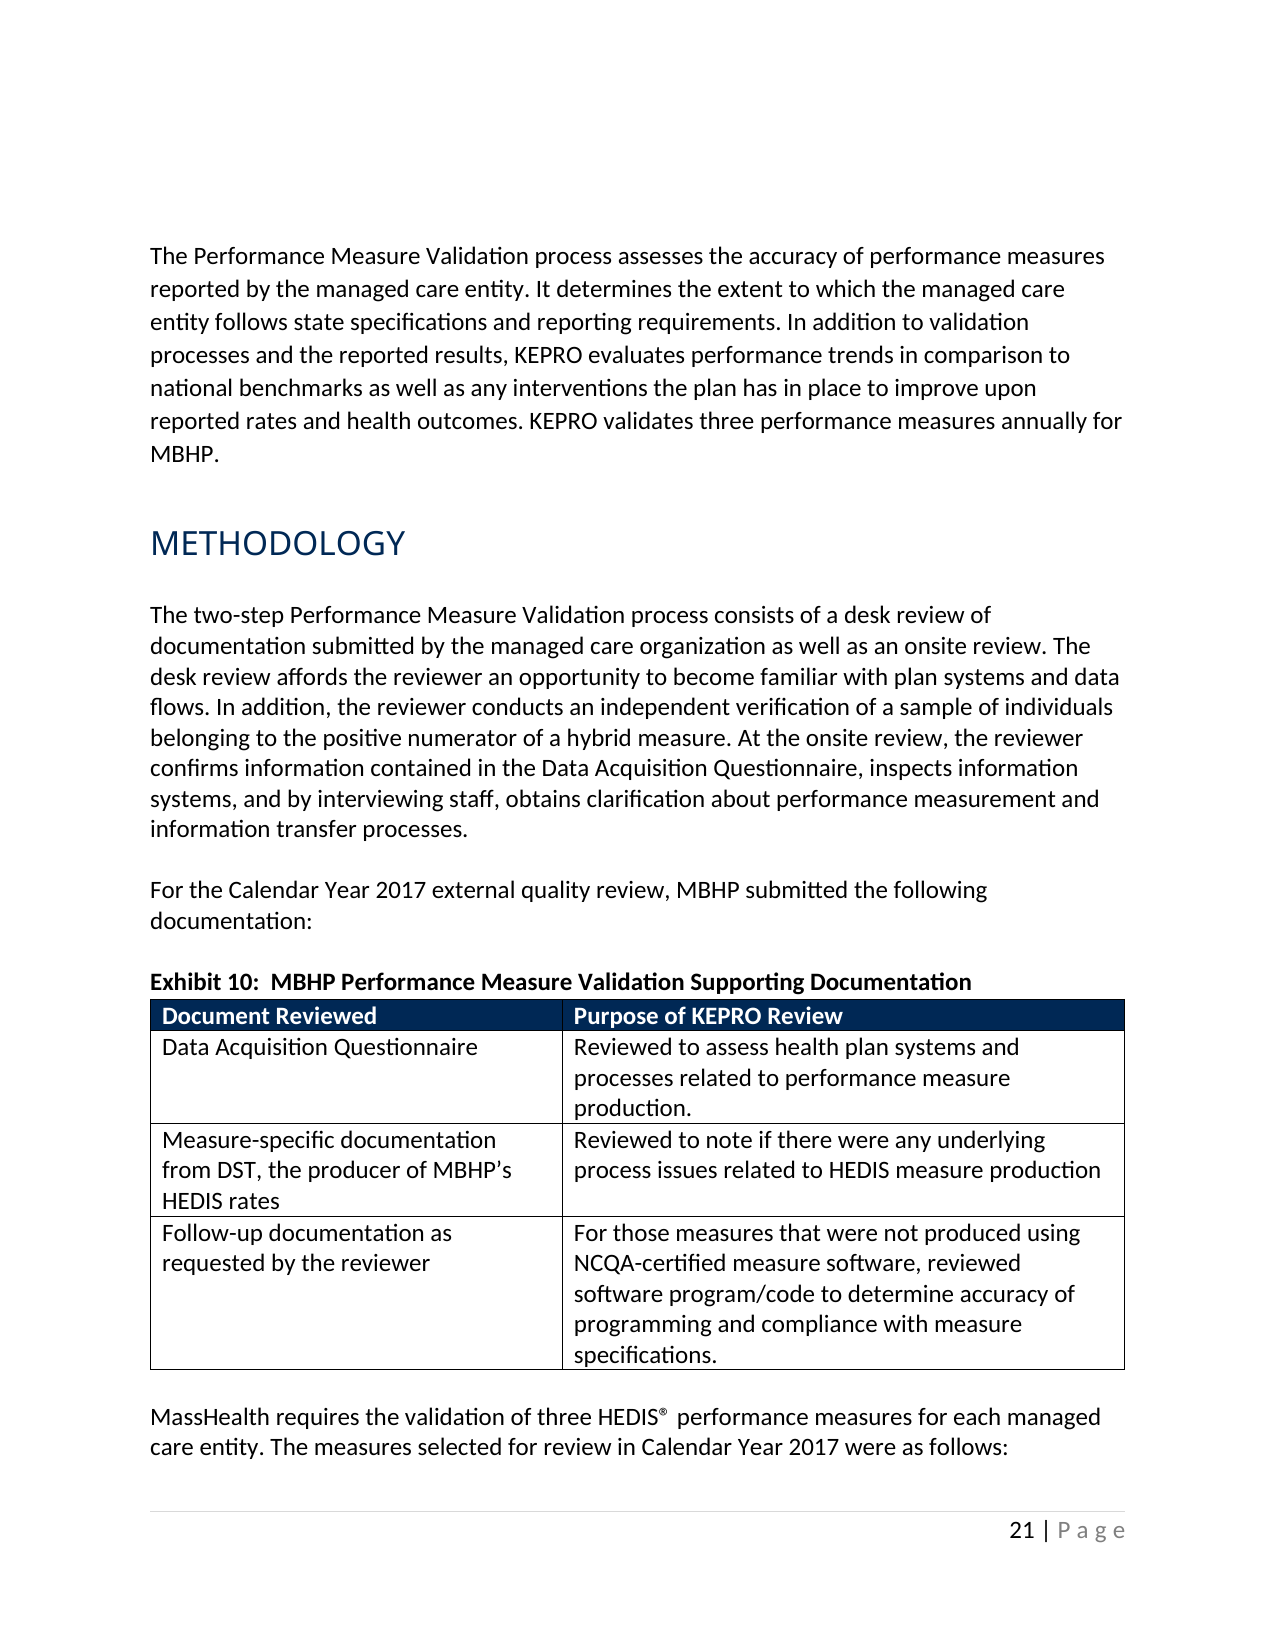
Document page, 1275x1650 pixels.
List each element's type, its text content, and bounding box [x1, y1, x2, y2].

text MassHealth requires the validation of three HEDIS® performance measures for each managed care entity. The measures selected for review in Calendar Year 2017 were as follows: [150, 1401, 1125, 1462]
subtitle Methodology [150, 520, 1125, 566]
table_cell For those measures that were not produced using NCQA-certified measure software, reviewed software program/code to determine accuracy of programming and compliance with measure specifications. [563, 1217, 1124, 1369]
text The Performance Measure Validation process assesses the accuracy of performance measures reported by the managed care entity. It determines the extent to which the managed care entity follows state specifications and reporting requirements. In addition to validation processes and the reported results, KEPRO evaluates performance trends in comparison to national benchmarks as well as any interventions the plan has in place to improve upon reported rates and health outcomes. KEPRO validates three performance measures annually for MBHP. [150, 240, 1125, 468]
table_header Purpose of KEPRO Review [563, 1000, 1124, 1030]
table_cell Measure-specific documentation from DST, the producer of MBHP’s HEDIS rates [151, 1124, 562, 1216]
table_cell Data Acquisition Questionnaire [151, 1031, 562, 1123]
text Exhibit 10: MBHP Performance Measure Validation Supporting Documentation [150, 966, 1125, 996]
table_cell Reviewed to note if there were any underlying process issues related to HEDIS measure production [563, 1124, 1124, 1216]
table_cell Reviewed to assess health plan systems and processes related to performance measure production. [563, 1031, 1124, 1123]
text The two-step Performance Measure Validation process consists of a desk review of documentation submitted by the managed care organization as well as an onsite review. The desk review affords the reviewer an opportunity to become familiar with plan systems and data flows. In addition, the reviewer conducts an independent verification of a sample of individuals belonging to the positive numerator of a hybrid measure. At the onsite review, the reviewer confirms information contained in the Data Acquisition Questionnaire, inspects information systems, and by interviewing staff, obtains clarification about performance measurement and information transfer processes. [150, 600, 1125, 844]
table_cell Follow-up documentation as requested by the reviewer [151, 1217, 562, 1369]
table_header Document Reviewed [151, 1000, 562, 1030]
text For the Calendar Year 2017 external quality review, MBHP submitted the following documentation: [150, 874, 1125, 935]
